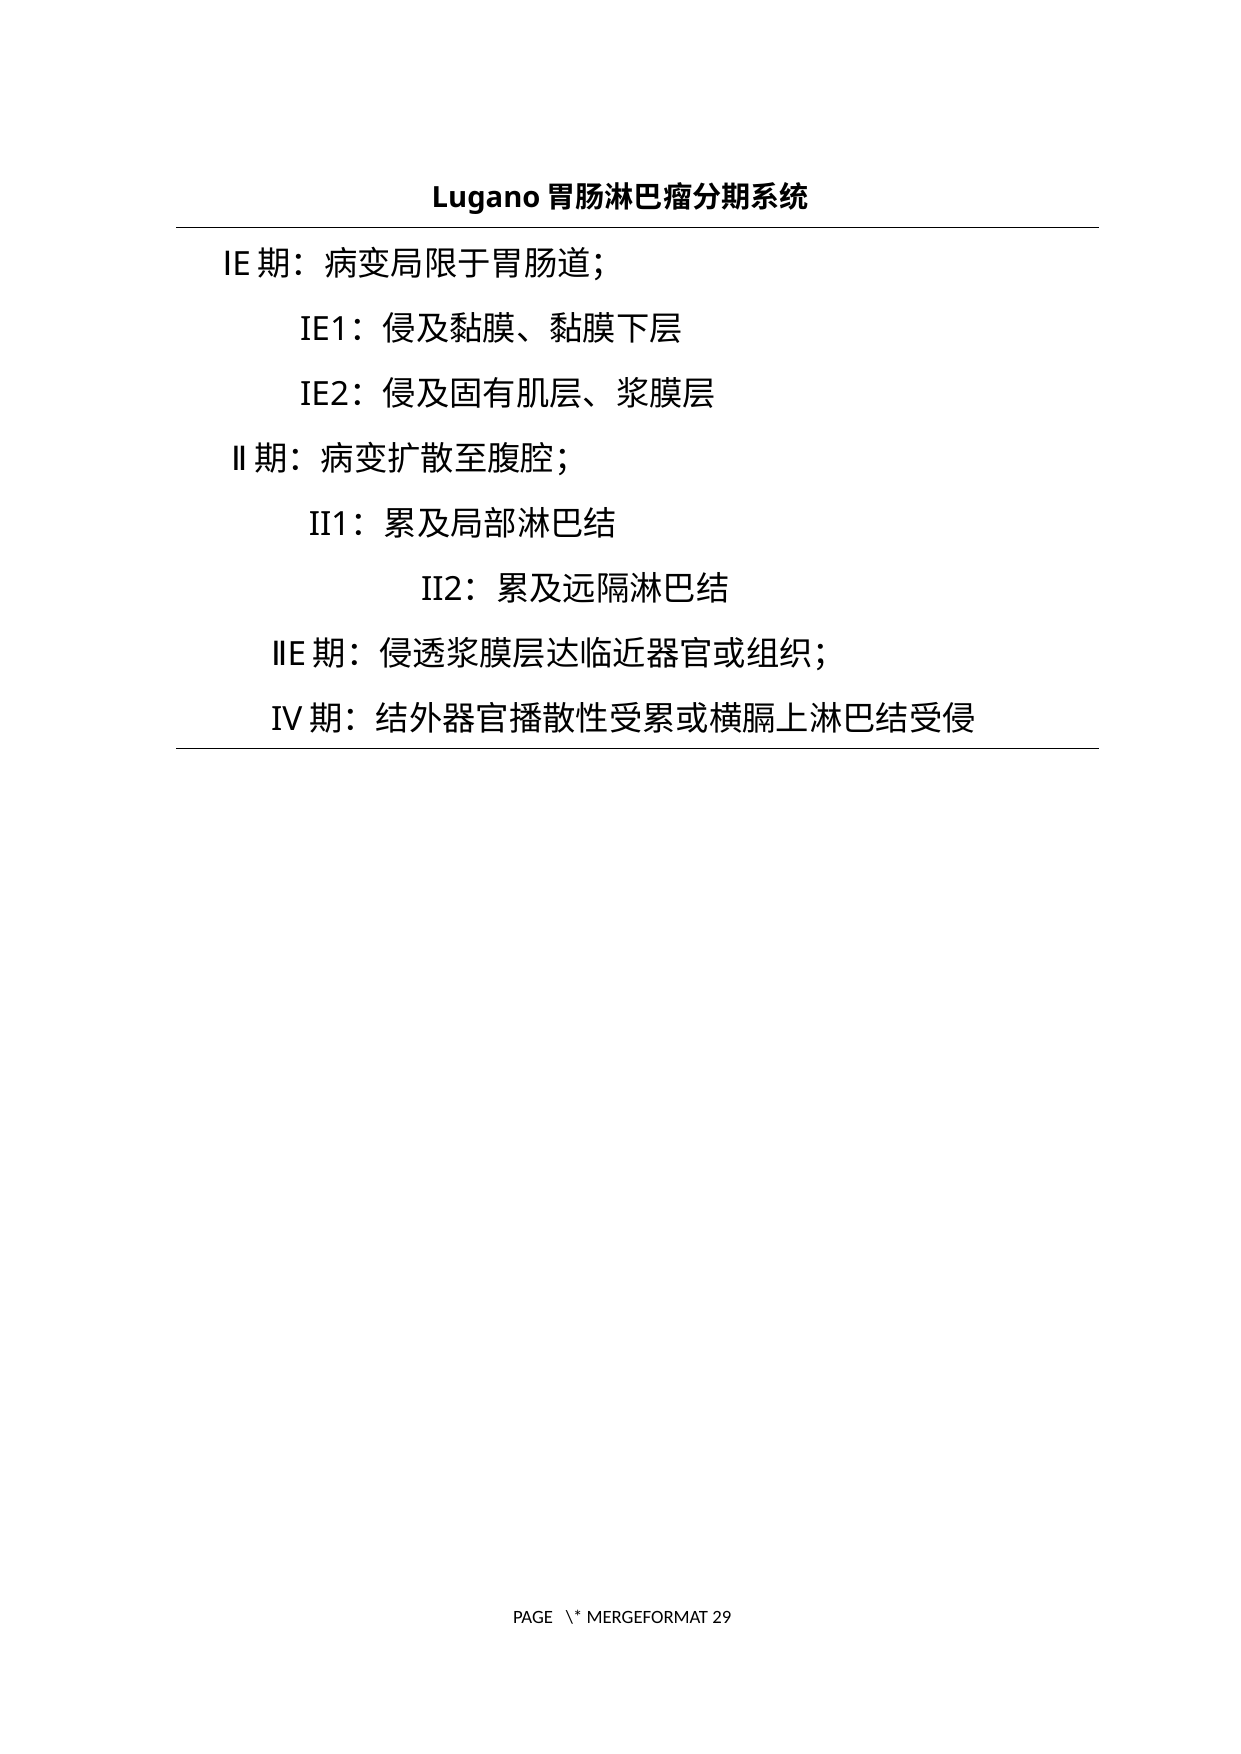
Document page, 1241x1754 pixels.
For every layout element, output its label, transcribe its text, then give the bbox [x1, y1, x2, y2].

table_header ⅠE期：病变局限于胃肠道； IE1：侵及黏膜、黏膜下层 IE2：侵及固有肌层、浆膜层 Ⅱ期：病变扩散至腹腔； II1：累及局部淋巴结 II2：累及远隔淋巴结 ⅡE期：侵透浆膜层达临近器官或组织； IV期：结外器官播散性受累或横膈上淋巴结受侵 [176, 228, 1099, 748]
text Lugano胃肠淋巴瘤分期系统 [187, 162, 1053, 227]
